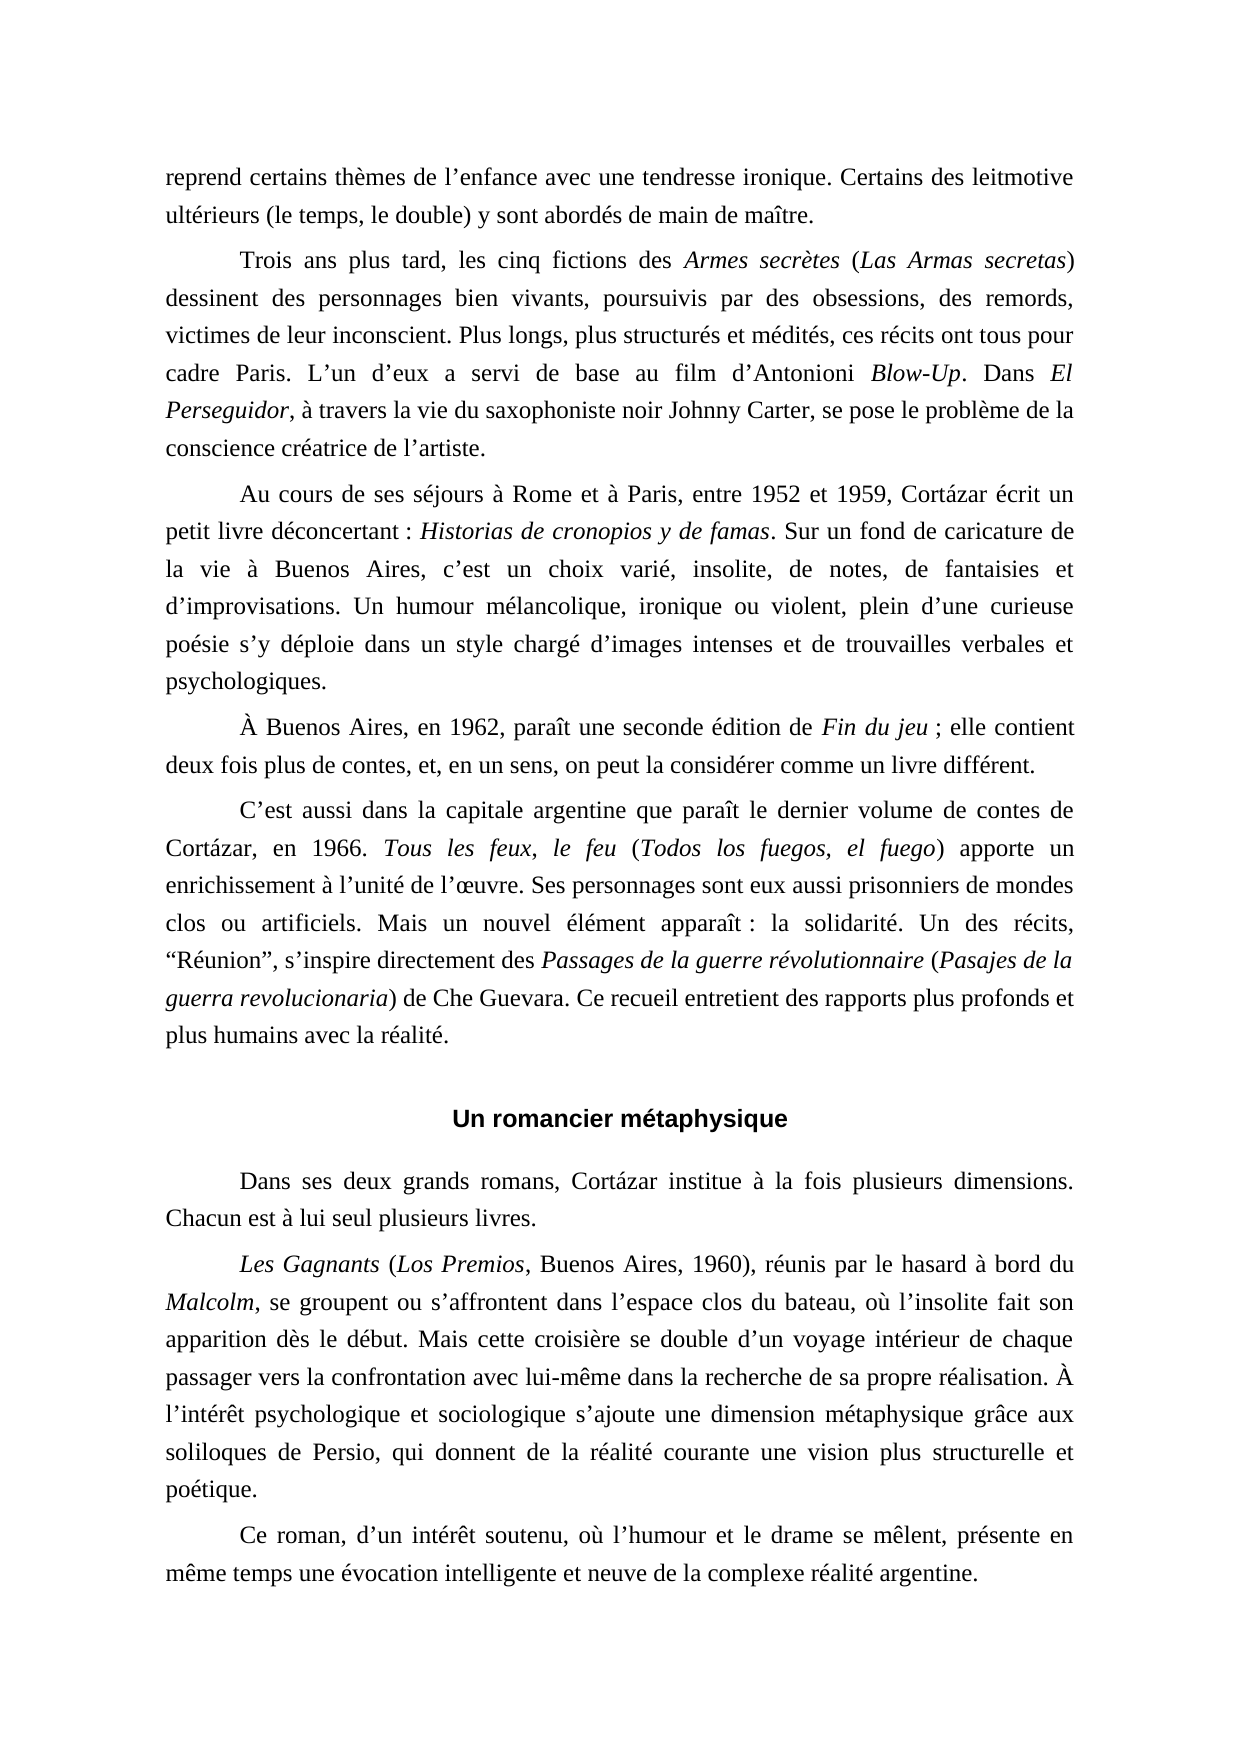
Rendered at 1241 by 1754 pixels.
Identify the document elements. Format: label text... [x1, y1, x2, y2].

text Au cours de ses séjours à Rome et à Paris, entre 1952 et 1959, Cortázar écrit un petit livre déconcertant : Historias de cronopios y de famas. Sur un fond de caricature de la vie à Buenos Aires, c’est un choix varié, insolite, de notes, de fantaisies et d’improvisations. Un humour mélancolique, ironique ou violent, plein d’une curieuse poésie s’y déploie dans un style chargé d’images intenses et de trouvailles verbales et psychologiques. [165, 470, 1075, 695]
subtitle Un romancier métaphysique [283, 1103, 957, 1132]
text À Buenos Aires, en 1962, paraît une seconde édition de Fin du jeu ; elle contient deux fois plus de contes, et, en un sens, on peut la considérer comme un livre différent. [165, 703, 1075, 778]
text C’est aussi dans la capitale argentine que paraît le dernier volume de contes de Cortázar, en 1966. Tous les feux, le feu (Todos los fuegos, el fuego) apporte un enrichissement à l’unité de l’œuvre. Ses personnages sont eux aussi prisonniers de mondes clos ou artificiels. Mais un nouvel élément apparaît : la solidarité. Un des récits, “Réunion”, s’inspire directement des Passages de la guerre révolutionnaire (Pasajes de la guerra revolucionaria) de Che Guevara. Ce recueil entretient des rapports plus profonds et plus humains avec la réalité. [165, 787, 1075, 1049]
text Trois ans plus tard, les cinq fictions des Armes secrètes (Las Armas secretas) dessinent des personnages bien vivants, poursuivis par des obsessions, des remords, victimes de leur inconscient. Plus longs, plus structurés et médités, ces récits ont tous pour cadre Paris. L’un d’eux a servi de base au film d’Antonioni Blow-Up. Dans El Perseguidor, à travers la vie du saxophoniste noir Johnny Carter, se pose le problème de la conscience créatrice de l’artiste. [165, 237, 1075, 462]
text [165, 153, 1075, 228]
text Ce roman, d’un intérêt soutenu, où l’humour et le drame se mêlent, présente en même temps une évocation intelligente et neuve de la complexe réalité argentine. [165, 1511, 1075, 1586]
text Dans ses deux grands romans, Cortázar institue à la fois plusieurs dimensions. Chacun est à lui seul plusieurs livres. [165, 1157, 1075, 1232]
text Les Gagnants (Los Premios, Buenos Aires, 1960), réunis par le hasard à bord du Malcolm, se groupent ou s’affrontent dans l’espace clos du bateau, où l’insolite fait son apparition dès le début. Mais cette croisière se double d’un voyage intérieur de chaque passager vers la confrontation avec lui-même dans la recherche de sa propre réalisation. À l’intérêt psychologique et sociologique s’ajoute une dimension métaphysique grâce aux soliloques de Persio, qui donnent de la réalité courante une vision plus structurelle et poétique. [165, 1241, 1075, 1503]
